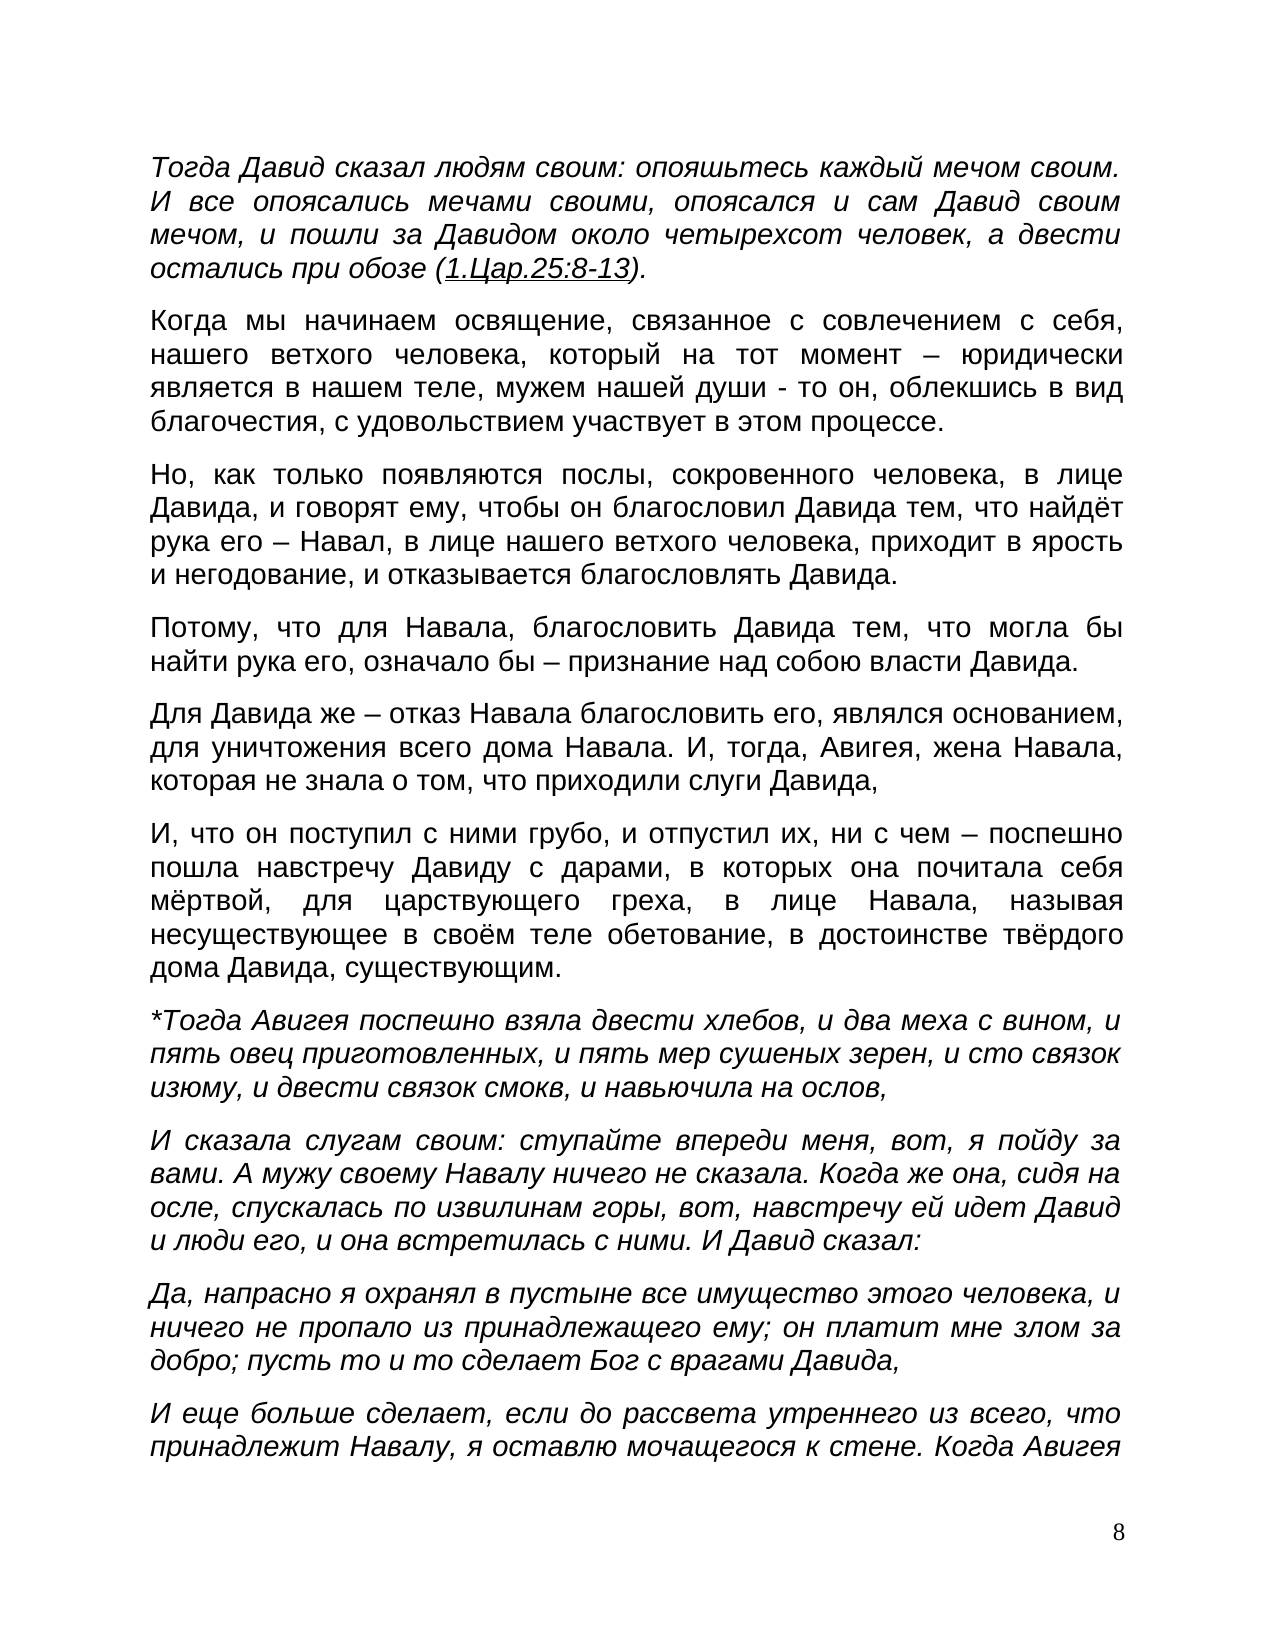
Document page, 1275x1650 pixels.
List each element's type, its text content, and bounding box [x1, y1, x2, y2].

text Когда мы начинаем освящение, связанное с совлечением с себя, нашего ветхого человека, который на тот момент – юридически является в нашем теле, мужем нашей души - то он, облекшись в вид благочестия, с удовольствием участвует в этом процессе. [150, 303, 1125, 437]
text И, что он поступил с ними грубо, и отпустил их, ни с чем – поспешно пошла навстречу Давиду с дарами, в которых она почитала себя мёртвой, для царствующего греха, в лице Навала, называя несуществующее в своём теле обетование, в достоинстве твёрдого дома Давида, существующим. [150, 816, 1125, 984]
text *Тогда Авигея поспешно взяла двести хлебов, и два меха с вином, и пять овец приготовленных, и пять мер сушеных зерен, и сто связок изюму, и двести связок смокв, и навьючила на ослов, [150, 1003, 1125, 1103]
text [150, 1396, 1125, 1463]
text Тогда Давид сказал людям своим: опояшьтесь каждый мечом своим. И все опоясались мечами своими, опоясался и сам Давид своим мечом, и пошли за Давидом около четырехсот человек, а двести остались при обозе (1.Цар.25:8-13). [150, 150, 1125, 284]
text Да, напрасно я охранял в пустыне все имущество этого человека, и ничего не пропало из принадлежащего ему; он платит мне злом за добро; пусть то и то сделает Бог с врагами Давида, [150, 1276, 1125, 1377]
text Потому, что для Навала, благословить Давида тем, что могла бы найти рука его, означало бы – признание над собою власти Давида. [150, 610, 1125, 677]
text Для Давида же – отказ Навала благословить его, являлся основанием, для уничтожения всего дома Навала. И, тогда, Авигея, жена Навала, которая не знала о том, что приходили слуги Давида, [150, 696, 1125, 797]
text И сказала слугам своим: ступайте впереди меня, вот, я пойду за вами. А мужу своему Навалу ничего не сказала. Когда же она, сидя на осле, спускалась по извилинам горы, вот, навстречу ей идет Давид и люди его, и она встретилась с ними. И Давид сказал: [150, 1123, 1125, 1257]
text Но, как только появляются послы, сокровенного человека, в лице Давида, и говорят ему, чтобы он благословил Давида тем, что найдёт рука его – Навал, в лице нашего ветхого человека, приходит в ярость и негодование, и отказывается благословлять Давида. [150, 457, 1125, 591]
